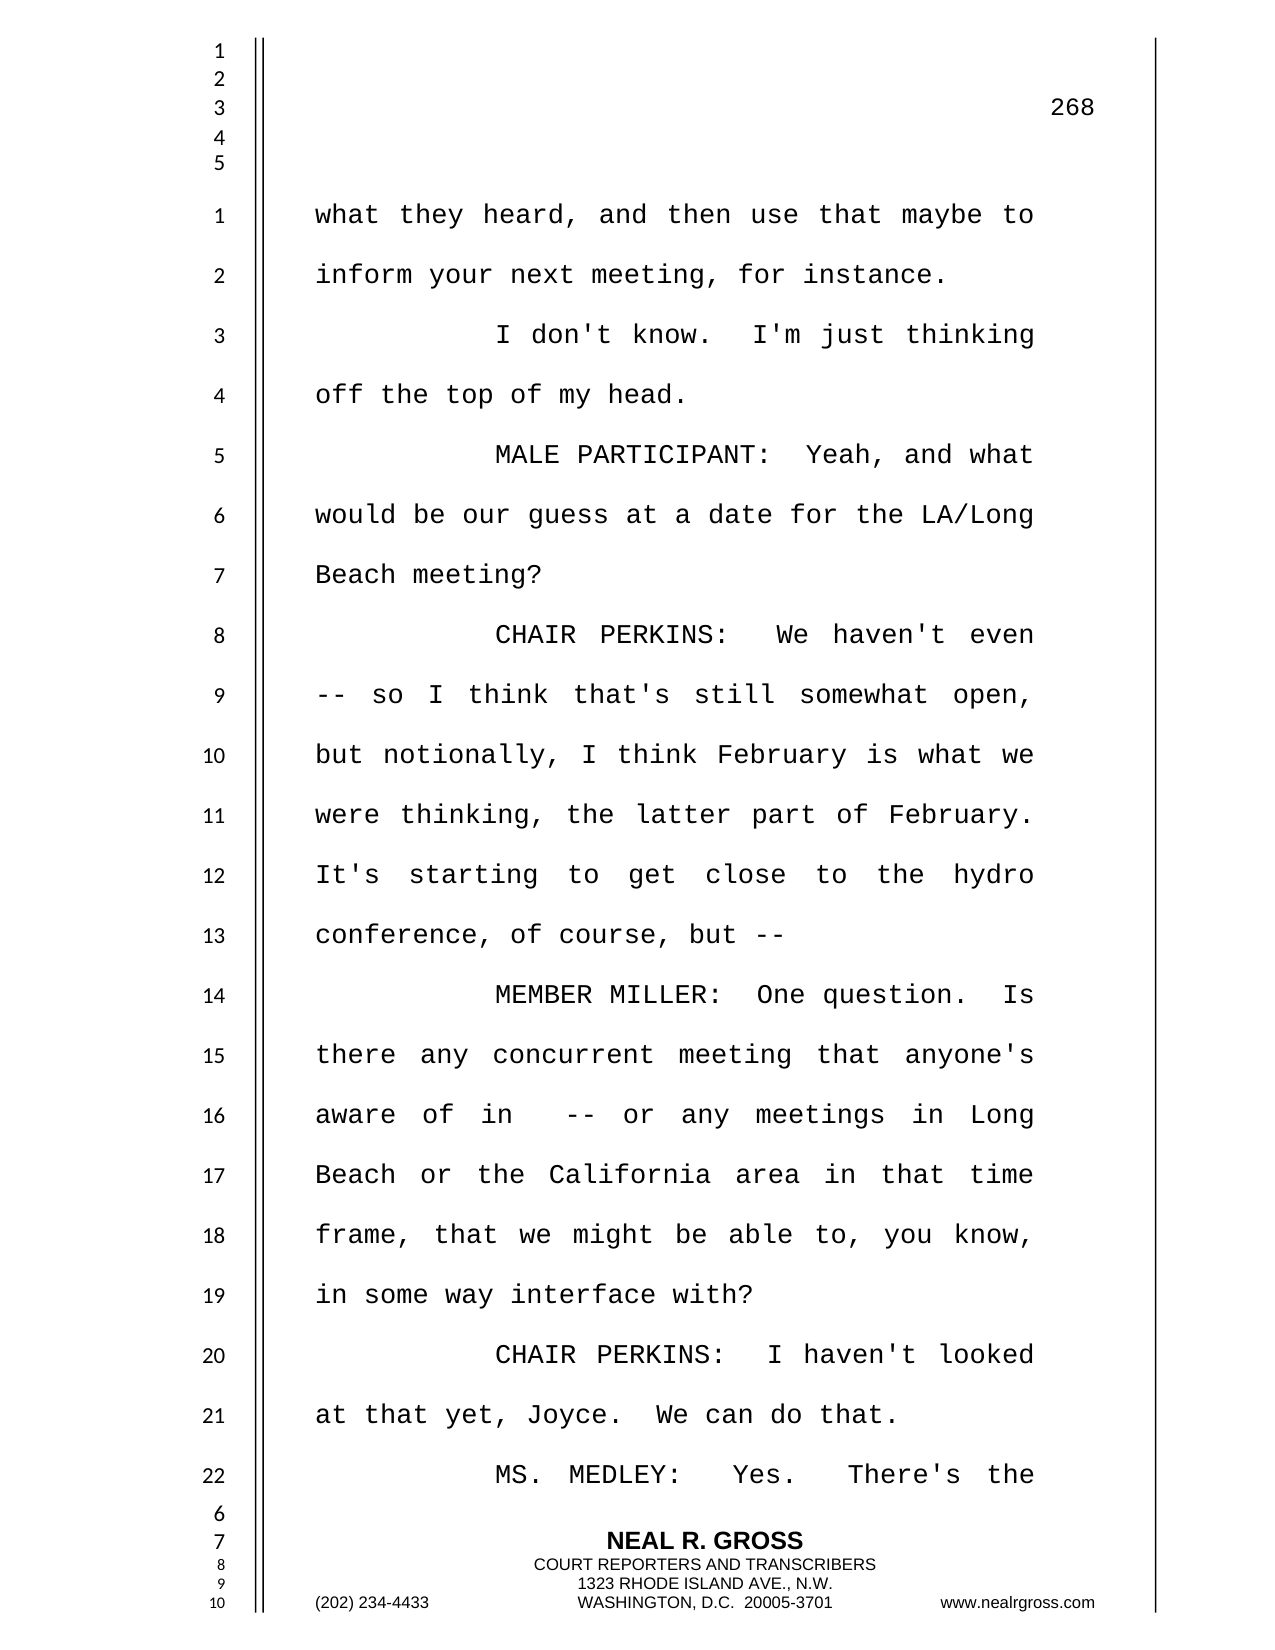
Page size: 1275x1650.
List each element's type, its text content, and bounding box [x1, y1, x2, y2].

text CHAIR PERKINS: We haven't even -- so I think that's still somewhat open, but notionally, I think February is what we were thinking, the latter part of February. It's starting to get close to the hydro conference, of course, but -- [315, 596, 1035, 956]
text CHAIR PERKINS: I haven't looked at that yet, Joyce. We can do that. [315, 1316, 1035, 1436]
text I don't know. I'm just thinking off the top of my head. [315, 296, 1035, 416]
text MALE PARTICIPANT: Yeah, and what would be our guess at a date for the LA/Long Beach meeting? [315, 416, 1035, 596]
text MEMBER MILLER: One question. Is there any concurrent meeting that anyone's aware of in -- or any meetings in Long Beach or the California area in that time frame, that we might be able to, you know, in some way interface with? [315, 956, 1035, 1316]
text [315, 176, 1035, 296]
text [315, 1436, 1035, 1496]
